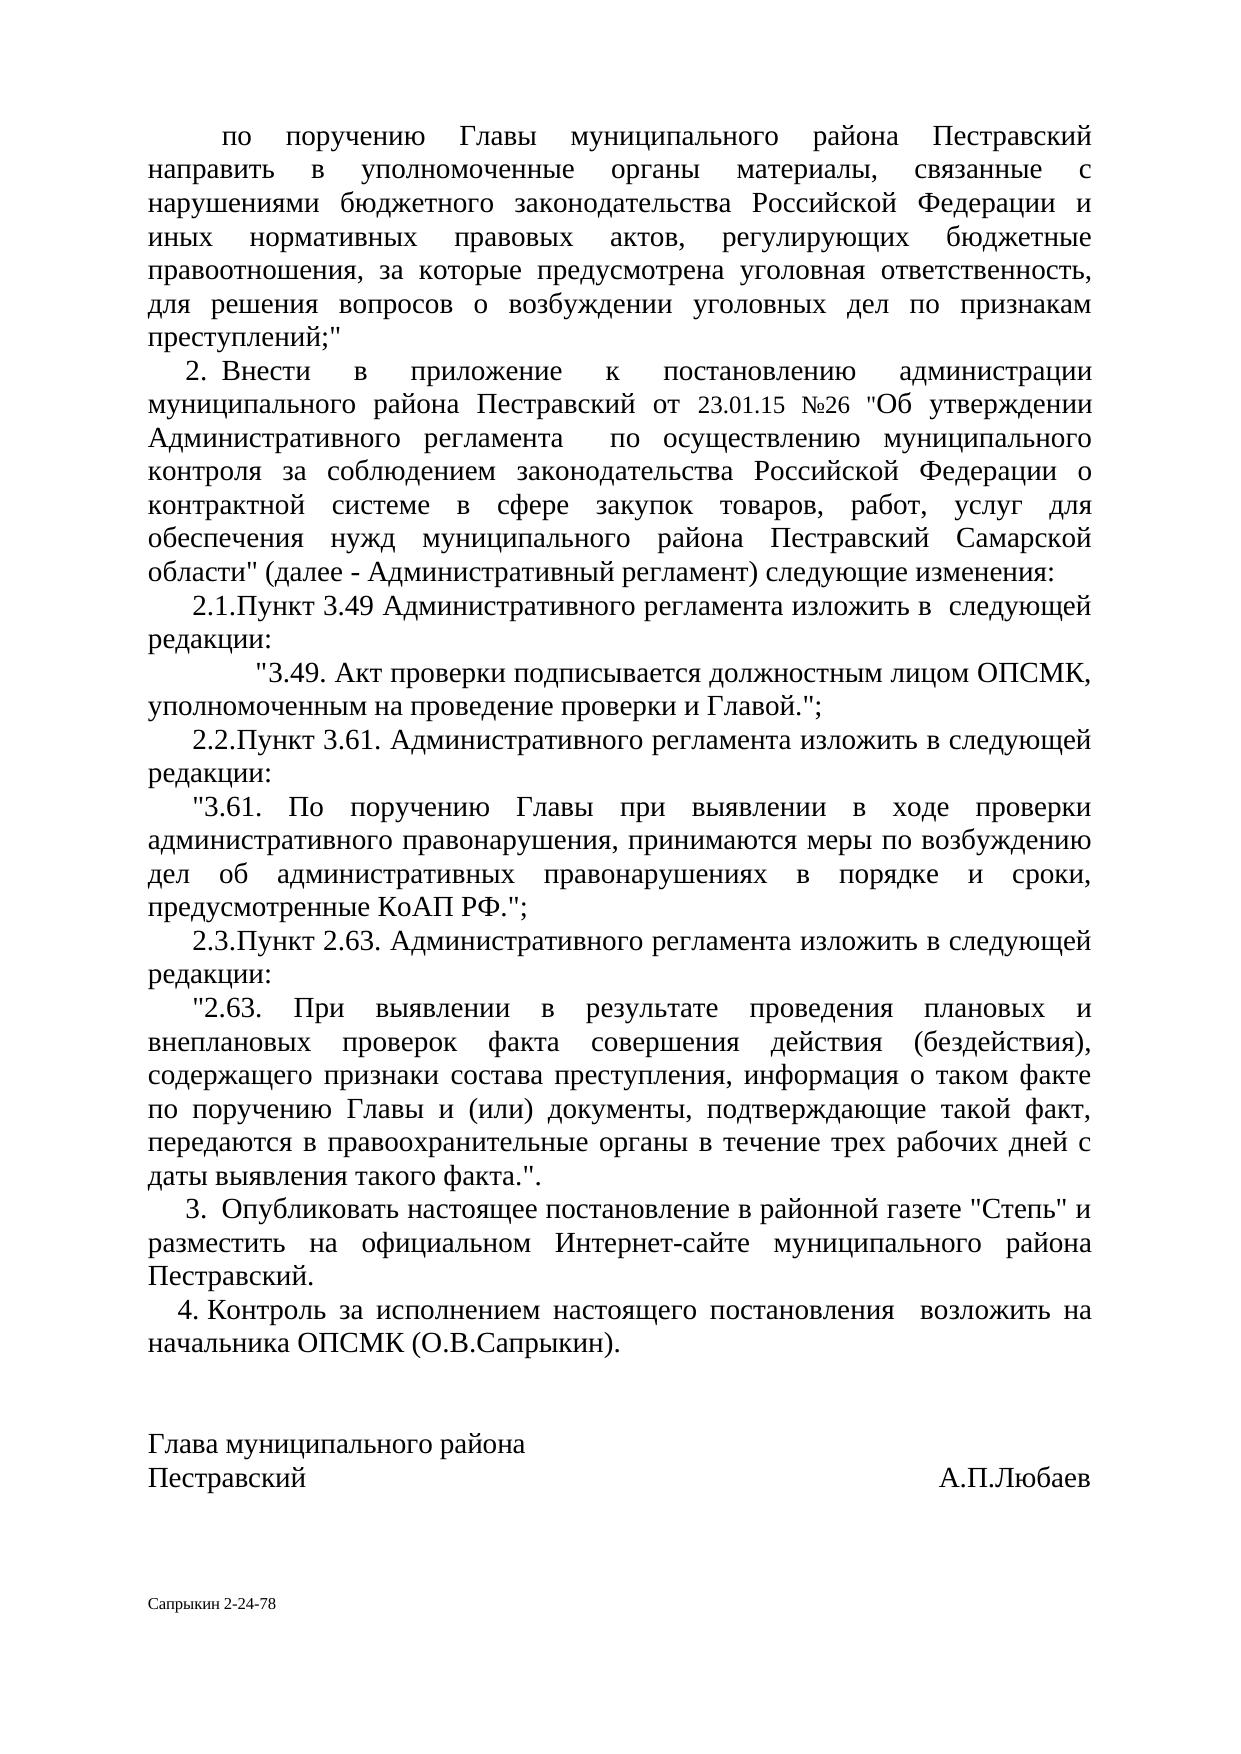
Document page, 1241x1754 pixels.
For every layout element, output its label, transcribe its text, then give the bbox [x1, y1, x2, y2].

list Опубликовать настоящее постановление в районной газете "Степь" и разместить на официальном Интернет-сайте муниципального района Пестравский. [148, 1191, 1092, 1292]
text Глава муниципального района [148, 1426, 1092, 1460]
list Пункт 2.63. Административного регламента изложить в следующей редакции: [148, 923, 1092, 990]
list Пункт 3.49 Административного регламента изложить в следующей редакции: [148, 588, 1092, 655]
text "3.49. Акт проверки подписывается должностным лицом ОПСМК, уполномоченным на проведение проверки и Главой."; [148, 655, 1092, 722]
list Пункт 3.61. Административного регламента изложить в следующей редакции: [148, 722, 1092, 789]
text "2.63. При выявлении в результате проведения плановых и внеплановых проверок факта совершения действия (бездействия), содержащего признаки состава преступления, информация о таком факте по поручению Главы и (или) документы, подтверждающие такой факт, передаются в правоохранительные органы в течение трех рабочих дней с даты выявления такого факта.". [148, 990, 1092, 1191]
text "3.61. По поручению Главы при выявлении в ходе проверки административного правонарушения, принимаются меры по возбуждению дел об административных правонарушениях в порядке и сроки, предусмотренные КоАП РФ."; [148, 789, 1092, 923]
text Пестравский А.П.Любаев [148, 1460, 1092, 1493]
text по поручению Главы муниципального района Пестравский направить в уполномоченные органы материалы, связанные с нарушениями бюджетного законодательства Российской Федерации и иных нормативных правовых актов, регулирующих бюджетные правоотношения, за которые предусмотрена уголовная ответственность, для решения вопросов о возбуждении уголовных дел по признакам преступлений;" [148, 118, 1092, 353]
list Внести в приложение к постановлению администрации муниципального района Пестравский от 23.01.15 №26 "Об утверждении Административного регламента по осуществлению муниципального контроля за соблюдением законодательства Российской Федерации о контрактной системе в сфере закупок товаров, работ, услуг для обеспечения нужд муниципального района Пестравский Самарской области" (далее - Административный регламент) следующие изменения: [148, 353, 1092, 588]
text Сапрыкин 2-24-78 [148, 1594, 1092, 1613]
list Контроль за исполнением настоящего постановления возложить на начальника ОПСМК (О.В.Сапрыкин). [148, 1292, 1092, 1359]
